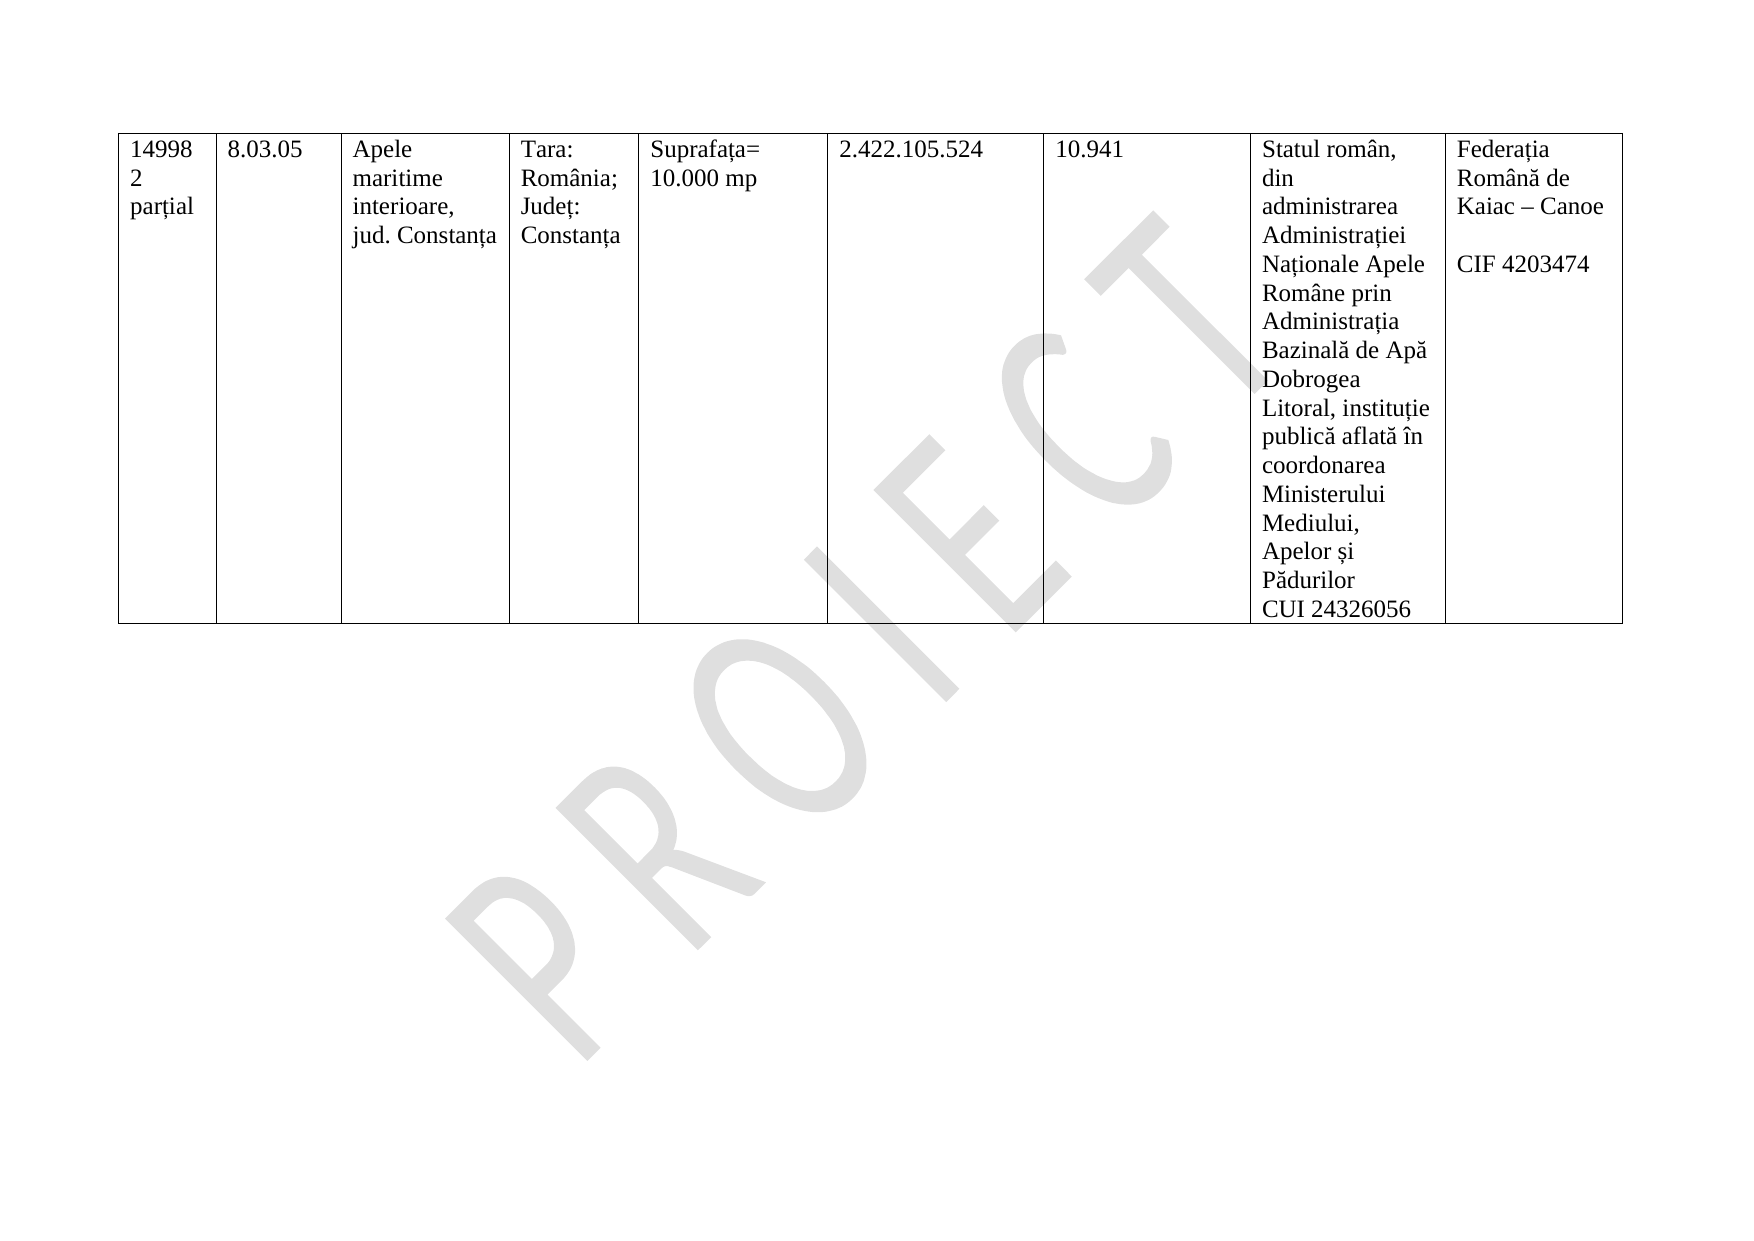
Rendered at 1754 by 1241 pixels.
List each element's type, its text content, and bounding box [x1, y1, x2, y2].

table_cell 149982 parțial [119, 134, 216, 623]
table_cell 8.03.05 [217, 134, 341, 623]
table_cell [1446, 134, 1622, 623]
table_cell Tara: România; Județ: Constanța [510, 134, 638, 623]
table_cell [1251, 134, 1445, 623]
table_cell 10.941 [1044, 134, 1250, 623]
table_cell Apele maritime interioare, jud. Constanța [342, 134, 509, 623]
table_cell 2.422.105.524 [828, 134, 1043, 623]
table_cell Suprafața= 10.000 mp [639, 134, 827, 623]
